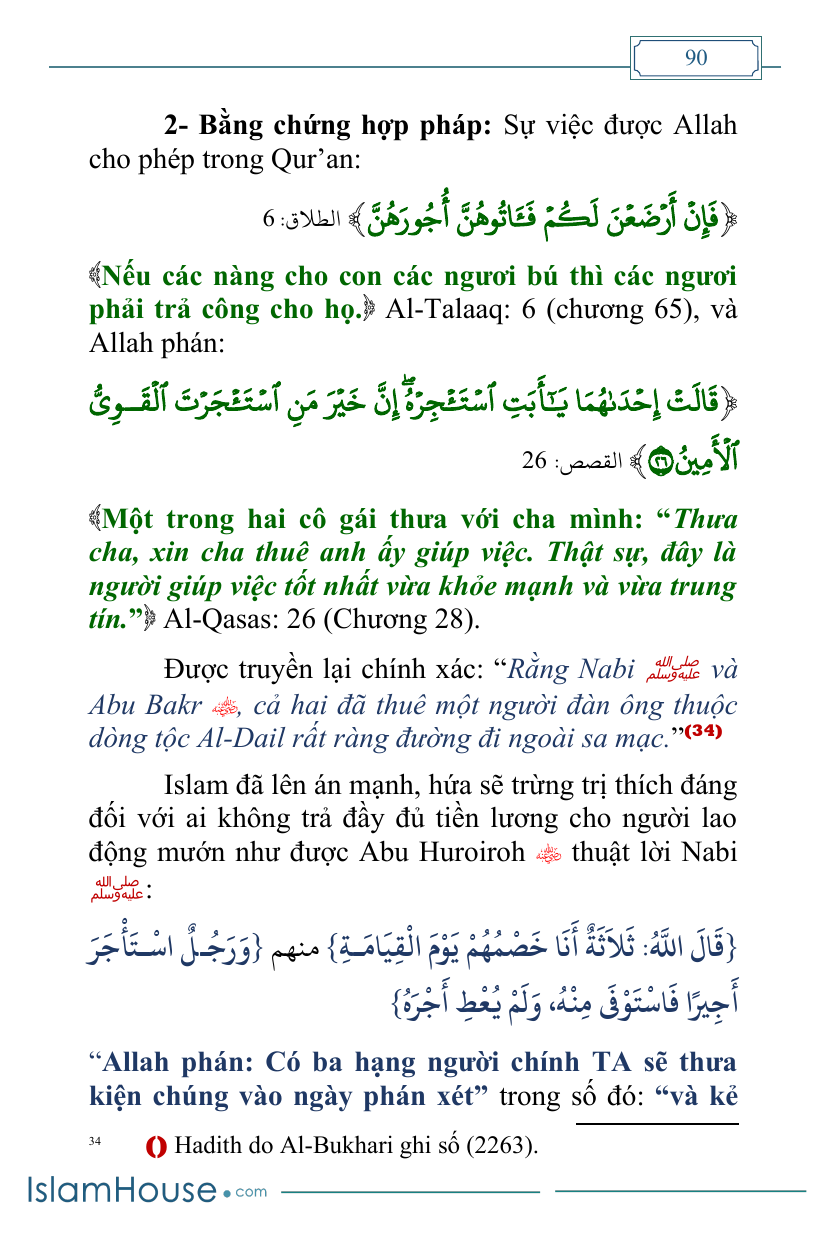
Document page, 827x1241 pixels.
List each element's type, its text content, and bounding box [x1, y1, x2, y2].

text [89, 1044, 738, 1111]
text ﴿فَإِنۡ أَرۡضَعۡنَ لَكُمۡ فَ‍َٔاتُوهُنَّ أُجُورَهُنَّ﴾ الطلاق: 6 [89, 187, 738, 246]
text Nếu các nàng cho con các ngươi bú thì các ngươi phải trả công cho họ. Al-Talaaq: 6 (chương 65), và Allah phán: [89, 258, 738, 359]
text ﴿قَالَتۡ إِحۡدَىٰهُمَا يَٰٓأَبَتِ ٱسۡتَ‍ٔۡجِرۡهُۖ إِنَّ خَيۡرَ مَنِ ٱسۡتَ‍ٔۡجَرۡتَ ٱلۡقَوِيُّ ٱلۡأَمِينُ٢٦﴾ القصص: 26 [89, 371, 738, 488]
text Được truyền lại chính xác: “Rằng Nabi ﷺ và Abu Bakr , cả hai đã thuê một người đàn ông thuộc dòng tộc Al-Dail rất ràng đường đi ngoài sa mạc.”() [89, 648, 738, 754]
picture [20, 1171, 541, 1209]
picture [548, 1170, 807, 1208]
text Một trong hai cô gái thưa với cha mình: “Thưa cha, xin cha thuê anh ấy giúp việc. Thật sự, đây là người giúp việc tốt nhất vừa khỏe mạnh và vừa trung tín.” Al-Qasas: 26 (Chương 28). [89, 501, 738, 635]
text Islam đã lên án mạnh, hứa sẽ trừng trị thích đáng đối với ai không trả đầy đủ tiền lương cho người lao động mướn như được Abu Huroiroh thuật lời Nabi ﷺ: [89, 767, 738, 907]
text {قَالَ اللَّهُ: ثَلاَثَةٌ أَنَا خَصْمُهُمْ يَوْمَ الْقِيَامَةِ} منهم {وَرَجُلٌ اسْتَأْجَرَ أَجِيرًا فَاسْتَوْفَى مِنْهُ، وَلَمْ يُعْطِ أَجْرَهُ} [89, 919, 738, 1032]
text 2- Bằng chứng hợp pháp: Sự việc được Allah cho phép trong Qur’an: [89, 107, 738, 174]
